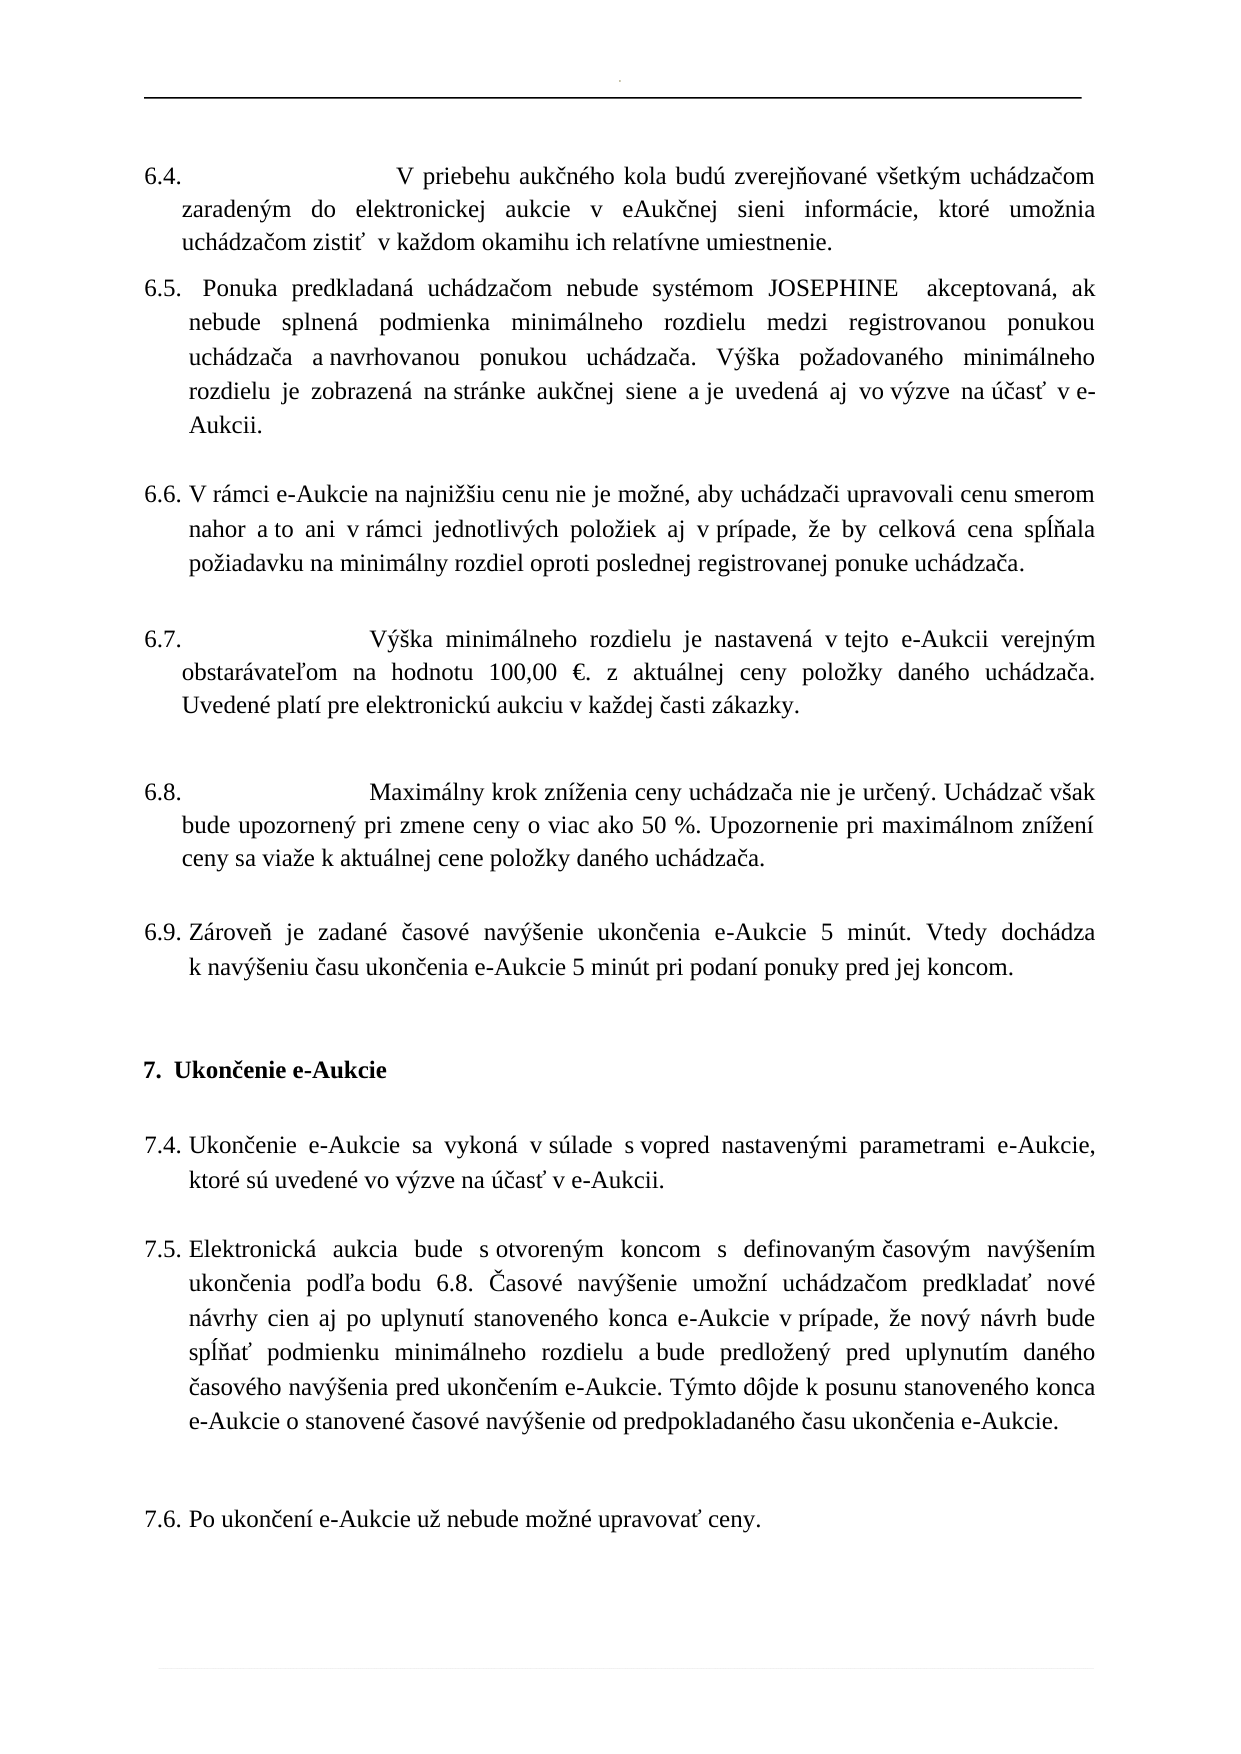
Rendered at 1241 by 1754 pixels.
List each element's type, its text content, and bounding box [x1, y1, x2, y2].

list Zároveň je zadané časové navýšenie ukončenia e-Aukcie 5 minút. Vtedy dochádza k navýšeniu času ukončenia e-Aukcie 5 minút pri podaní ponuky pred jej koncom. [144, 917, 1096, 981]
list Po ukončení e-Aukcie už nebude možné upravovať ceny. [144, 1504, 1096, 1533]
list V rámci e-Aukcie na najnižšiu cenu nie je možné, aby uchádzači upravovali cenu smerom nahor a to ani v rámci jednotlivých položiek aj v prípade, že by celková cena spĺňala požiadavku na minimálny rozdiel oproti poslednej registrovanej ponuke uchádzača. [144, 479, 1096, 577]
list Ukončenie e-Aukcie sa vykoná v súlade s vopred nastavenými parametrami e-Aukcie, ktoré sú uvedené vo výzve na účasť v e-Aukcii. [144, 1130, 1096, 1194]
list Maximálny krok zníženia ceny uchádzača nie je určený. Uchádzač však bude upozornený pri zmene ceny o viac ako 50 %. Upozornenie pri maximálnom znížení ceny sa viaže k aktuálnej cene položky daného uchádzača. [144, 777, 1096, 872]
list Ukončenie e-Aukcie [143, 1055, 1096, 1084]
list Elektronická aukcia bude s otvoreným koncom s definovaným časovým navýšením ukončenia podľa bodu 6.8. Časové navýšenie umožní uchádzačom predkladať nové návrhy cien aj po uplynutí stanoveného konca e-Aukcie v prípade, že nový návrh bude spĺňať podmienku minimálneho rozdielu a bude predložený pred uplynutím daného časového navýšenia pred ukončením e-Aukcie. Týmto dôjde k posunu stanoveného konca e-Aukcie o stanovené časové navýšenie od predpokladaného času ukončenia e-Aukcie. [144, 1234, 1096, 1435]
list Výška minimálneho rozdielu je nastavená v tejto e-Aukcii verejným obstarávateľom na hodnotu 100,00 €. z aktuálnej ceny položky daného uchádzača. Uvedené platí pre elektronickú aukciu v každej časti zákazky. [144, 624, 1096, 719]
list Ponuka predkladaná uchádzačom nebude systémom JOSEPHINE akceptovaná, ak nebude splnená podmienka minimálneho rozdielu medzi registrovanou ponukou uchádzača a navrhovanou ponukou uchádzača. Výška požadovaného minimálneho rozdielu je zobrazená na stránke aukčnej siene a je uvedená aj vo výzve na účasť v e-Aukcii. [144, 273, 1096, 439]
list V priebehu aukčného kola budú zverejňované všetkým uchádzačom zaradeným do elektronickej aukcie v eAukčnej sieni informácie, ktoré umožnia uchádzačom zistiť v každom okamihu ich relatívne umiestnenie. [144, 161, 1096, 256]
